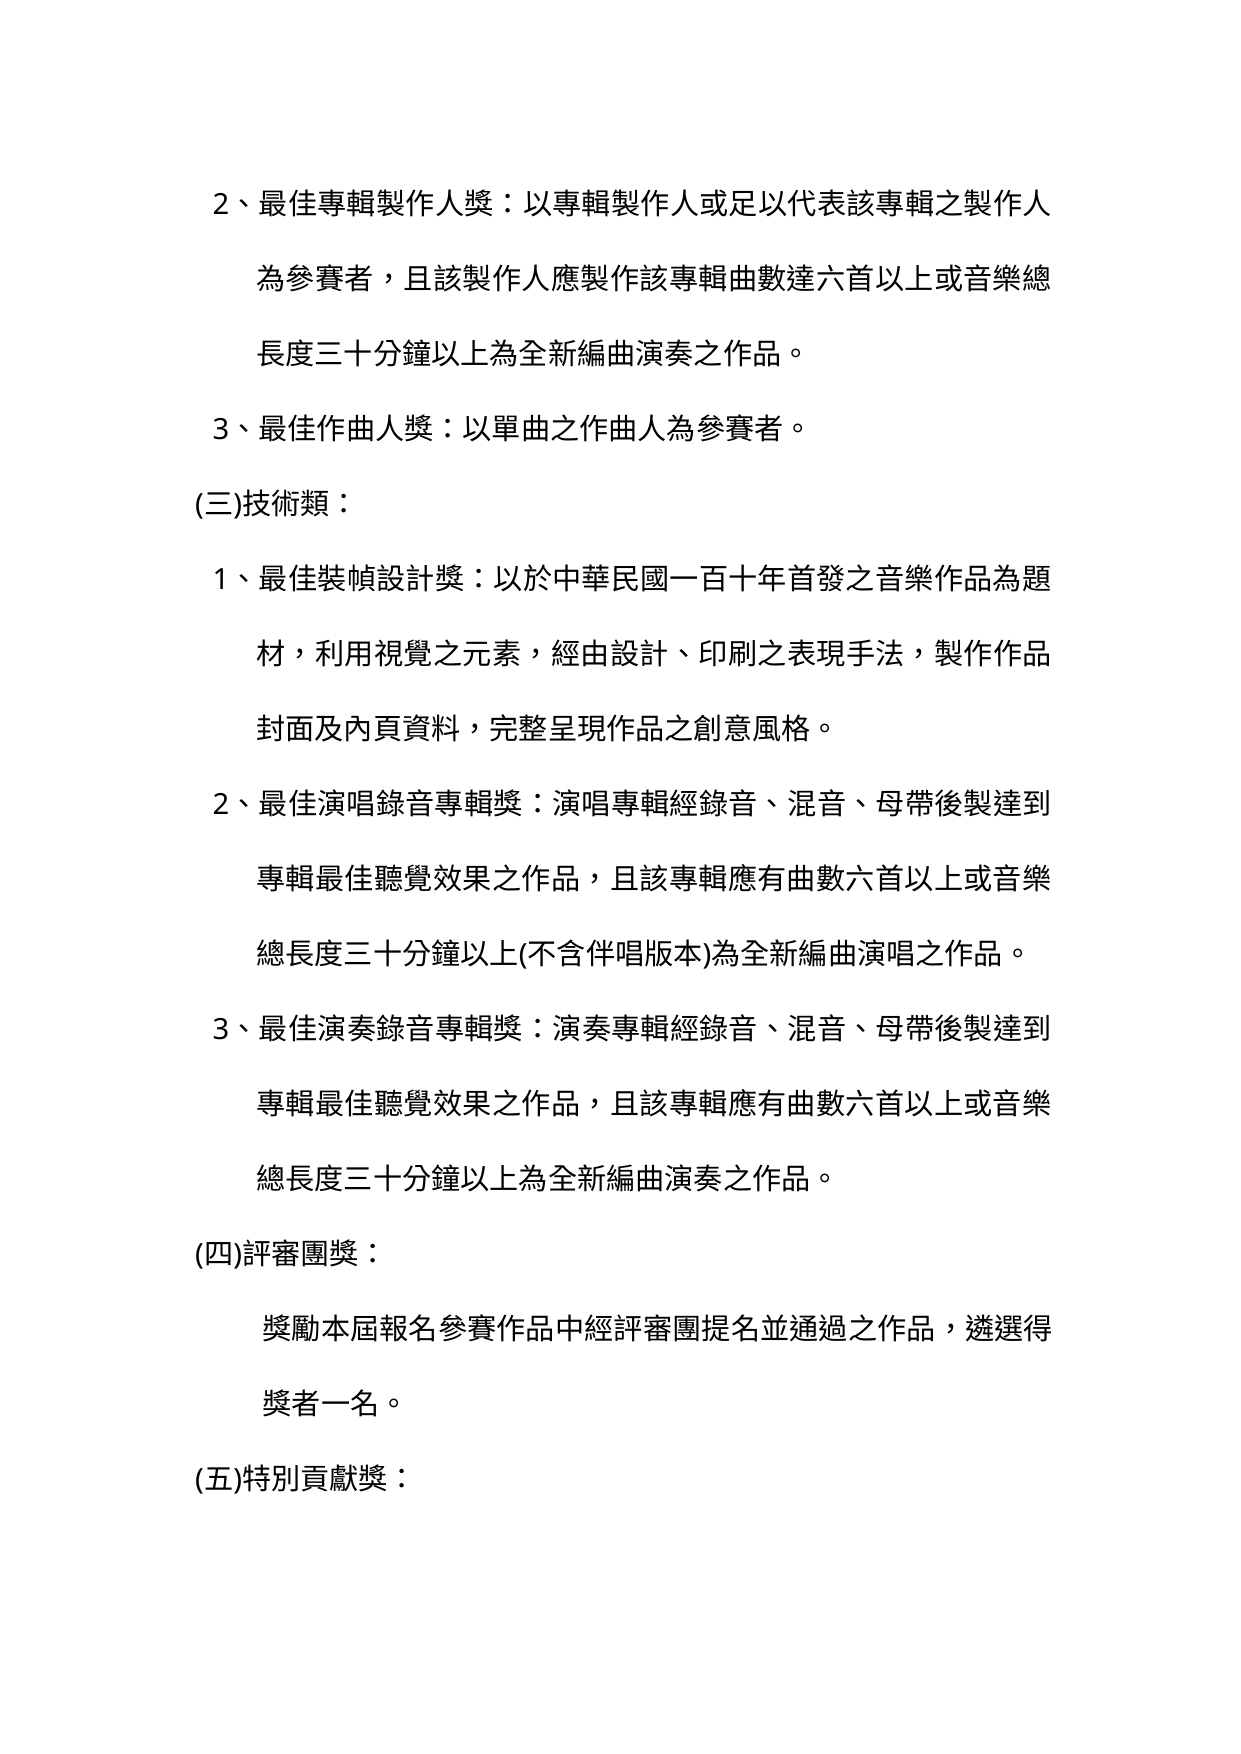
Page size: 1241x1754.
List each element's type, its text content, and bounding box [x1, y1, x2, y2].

text 3、最佳演奏錄音專輯獎：演奏專輯經錄音、混音、母帶後製達到專輯最佳聽覺效果之作品，且該專輯應有曲數六首以上或音樂總長度三十分鐘以上為全新編曲演奏之作品。 [212, 989, 1053, 1214]
text 獎勵本屆報名參賽作品中經評審團提名並通過之作品，遴選得獎者一名。 [262, 1289, 1053, 1439]
text (五)特別貢獻獎： [187, 1439, 1053, 1514]
text (三)技術類： [187, 464, 1053, 539]
text 3、最佳作曲人獎：以單曲之作曲人為參賽者。 [212, 389, 1053, 464]
text (四)評審團獎： [187, 1214, 1053, 1289]
text 2、最佳演唱錄音專輯獎：演唱專輯經錄音、混音、母帶後製達到專輯最佳聽覺效果之作品，且該專輯應有曲數六首以上或音樂總長度三十分鐘以上(不含伴唱版本)為全新編曲演唱之作品。 [212, 764, 1053, 989]
text 1、最佳裝幀設計獎：以於中華民國一百十年首發之音樂作品為題材，利用視覺之元素，經由設計、印刷之表現手法，製作作品封面及內頁資料，完整呈現作品之創意風格。 [212, 539, 1053, 764]
text 2、最佳專輯製作人獎：以專輯製作人或足以代表該專輯之製作人為參賽者，且該製作人應製作該專輯曲數達六首以上或音樂總長度三十分鐘以上為全新編曲演奏之作品。 [212, 164, 1053, 389]
